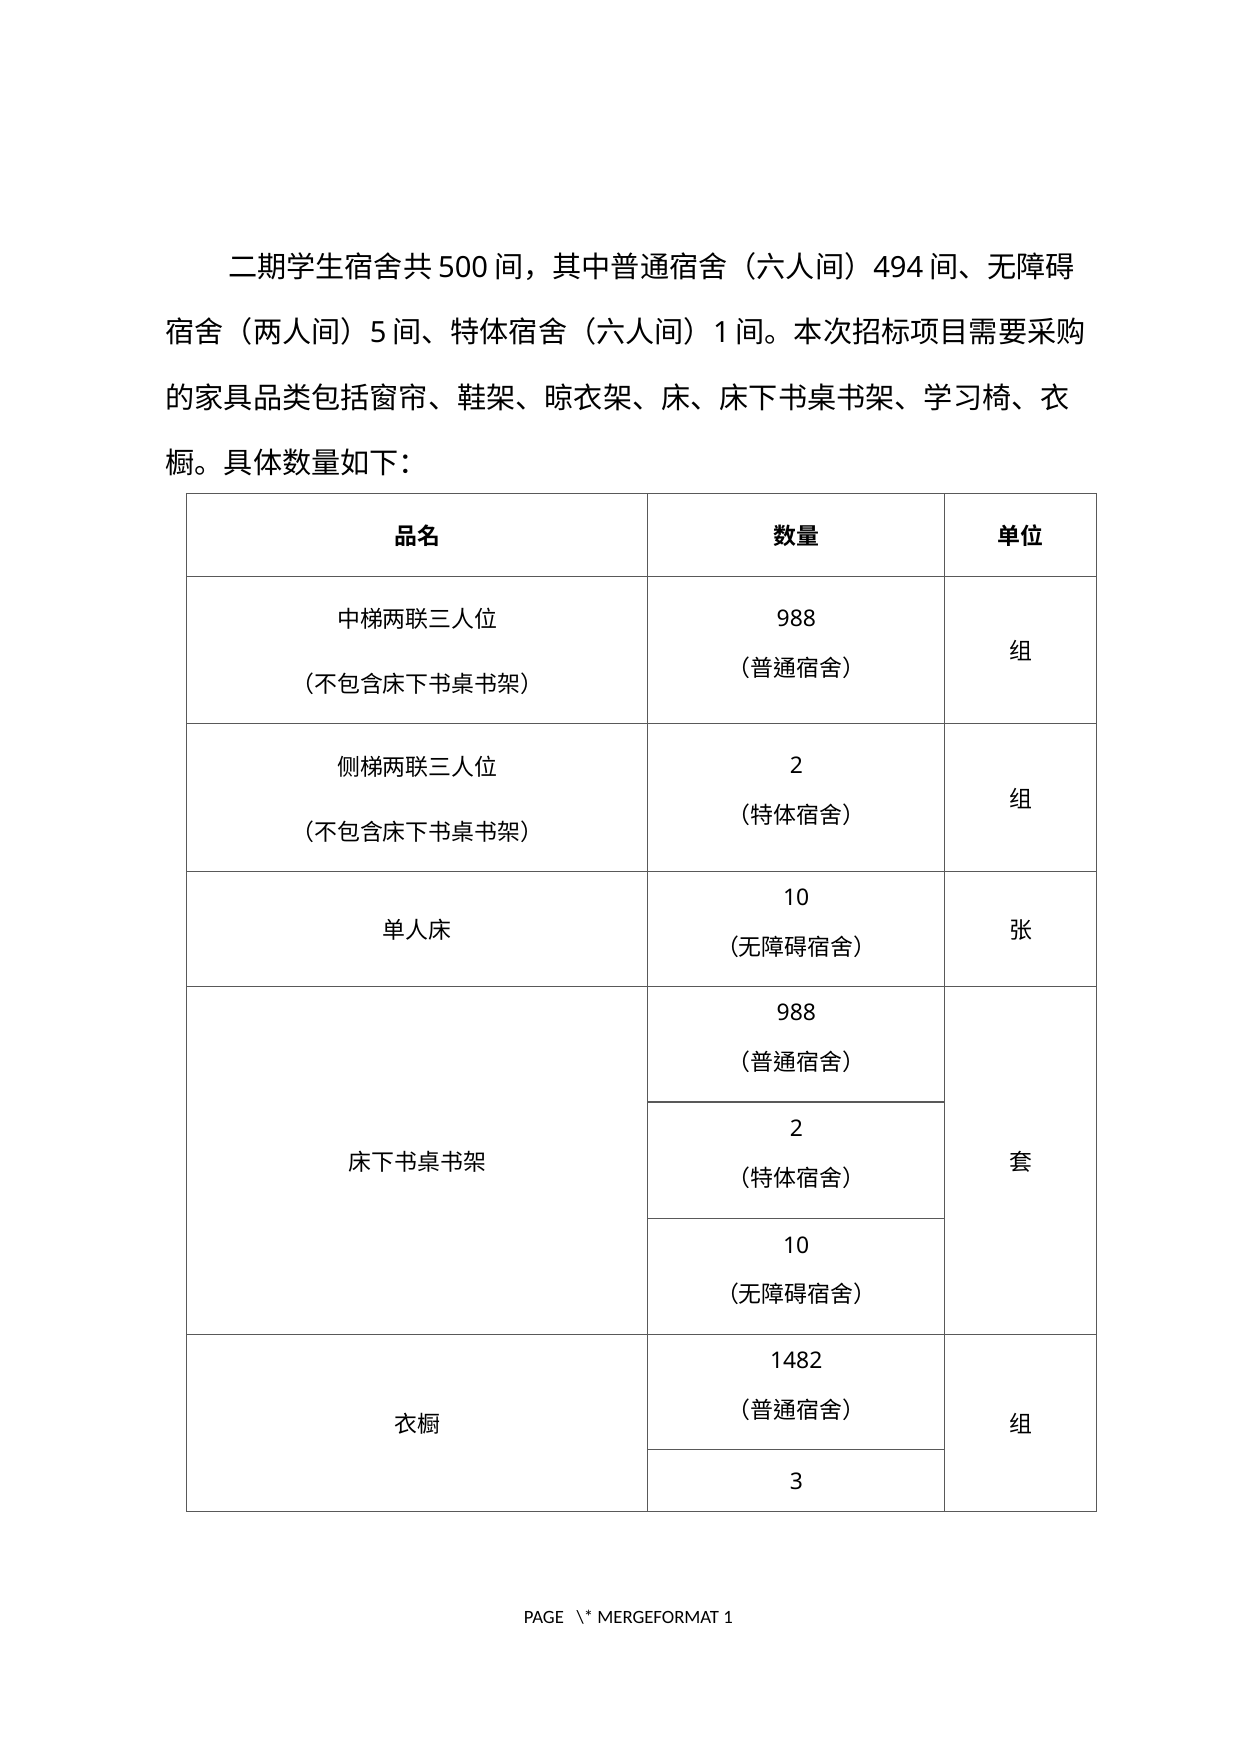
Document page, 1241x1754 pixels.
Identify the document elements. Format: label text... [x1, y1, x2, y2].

table_cell 988 （普通宿舍） [648, 987, 944, 1101]
table_cell 2 （特体宿舍） [648, 724, 944, 871]
table_cell 中梯两联三人位 （不包含床下书桌书架） [187, 577, 647, 723]
table_cell 10 （无障碍宿舍） [648, 1219, 944, 1334]
table_cell 1482 （普通宿舍） [648, 1335, 944, 1449]
table_cell 组 [945, 1335, 1096, 1511]
text 二期学生宿舍共500间，其中普通宿舍（六人间）494间、无障碍宿舍（两人间）5间、特体宿舍（六人间）1间。本次招标项目需要采购的家具品类包括窗帘、鞋架、晾衣架、床、床下书桌书架、学习椅、衣橱。具体数量如下： [165, 233, 1087, 493]
table_header 数量 [648, 494, 944, 576]
table_cell 床下书桌书架 [187, 987, 647, 1334]
table_cell 2 （特体宿舍） [648, 1103, 944, 1218]
table_header 品名 [187, 494, 647, 576]
table_cell 张 [945, 872, 1096, 986]
table_cell 组 [945, 724, 1096, 871]
table_cell 3 （特体宿舍） [648, 1450, 944, 1511]
table_cell 988 （普通宿舍） [648, 577, 944, 723]
table_cell 单人床 [187, 872, 647, 986]
table_cell 套 [945, 987, 1096, 1334]
table_cell 组 [945, 577, 1096, 723]
table_cell 衣橱 [187, 1335, 647, 1511]
table_cell 侧梯两联三人位 （不包含床下书桌书架） [187, 724, 647, 871]
table_cell 10 （无障碍宿舍） [648, 872, 944, 986]
table_header 单位 [945, 494, 1096, 576]
